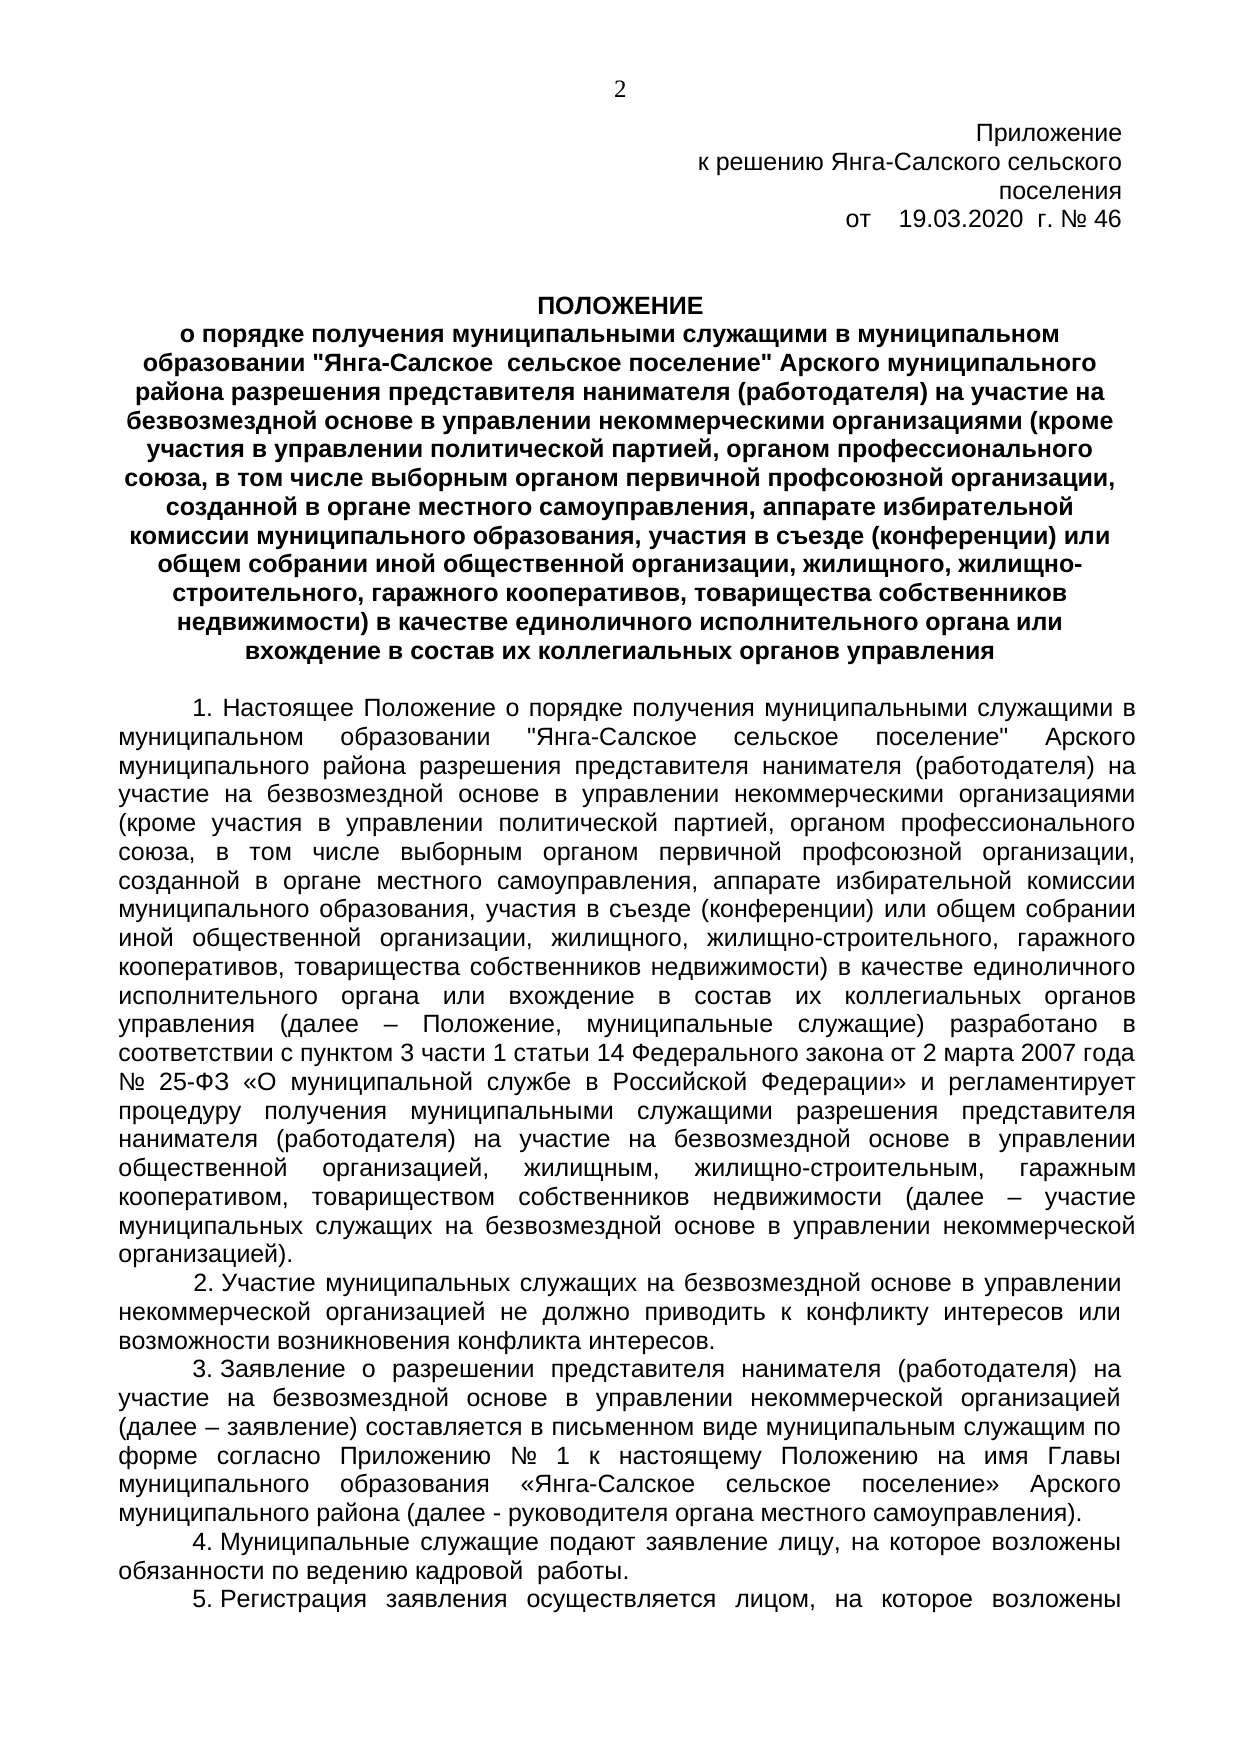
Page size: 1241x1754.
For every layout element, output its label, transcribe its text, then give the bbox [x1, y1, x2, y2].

text 1. Настоящее Положение о порядке получения муниципальными служащими в муниципальном образовании "Янга-Салское сельское поселение" Арского муниципального района разрешения представителя нанимателя (работодателя) на участие на безвозмездной основе в управлении некоммерческими организациями (кроме участия в управлении политической партией, органом профессионального союза, в том числе выборным органом первичной профсоюзной организации, созданной в органе местного самоуправления, аппарате избирательной комиссии муниципального образования, участия в съезде (конференции) или общем собрании иной общественной организации, жилищного, жилищно-строительного, гаражного кооперативов, товарищества собственников недвижимости) в качестве единоличного исполнительного органа или вхождение в состав их коллегиальных органов управления (далее – Положение, муниципальные служащие) разработано в соответствии с пунктом 3 части 1 статьи 14 Федерального закона от 2 марта 2007 года № 25-ФЗ «О муниципальной службе в Российской Федерации» и регламентирует процедуру получения муниципальными служащими разрешения представителя нанимателя (работодателя) на участие на безвозмездной основе в управлении общественной организацией, жилищным, жилищно-строительным, гаражным кооперативом, товариществом собственников недвижимости (далее – участие муниципальных служащих на безвозмездной основе в управлении некоммерческой организацией). [118, 693, 1137, 1268]
text Приложение [118, 118, 1122, 147]
text от 19.03.2020 г. № 46 [118, 204, 1122, 233]
text 4. Муниципальные служащие подают заявление лицу, на которое возложены обязанности по ведению кадровой работы. [118, 1527, 1122, 1584]
text 3. Заявление о разрешении представителя нанимателя (работодателя) на участие на безвозмездной основе в управлении некоммерческой организацией (далее – заявление) составляется в письменном виде муниципальным служащим по форме согласно Приложению № 1 к настоящему Положению на имя Главы муниципального образования «Янга-Салское сельское поселение» Арского муниципального района (далее - руководителя органа местного самоуправления). [118, 1354, 1122, 1527]
text о порядке получения муниципальными служащими в муниципальном образовании "Янга-Салское сельское поселение" Арского муниципального района разрешения представителя нанимателя (работодателя) на участие на безвозмездной основе в управлении некоммерческими организациями (кроме участия в управлении политической партией, органом профессионального союза, в том числе выборным органом первичной профсоюзной организации, созданной в органе местного самоуправления, аппарате избирательной комиссии муниципального образования, участия в съезде (конференции) или общем собрании иной общественной организации, жилищного, жилищно-строительного, гаражного кооперативов, товарищества собственников недвижимости) в качестве единоличного исполнительного органа или вхождение в состав их коллегиальных органов управления [118, 319, 1122, 664]
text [118, 1584, 1122, 1613]
text 2. Участие муниципальных служащих на безвозмездной основе в управлении некоммерческой организацией не должно приводить к конфликту интересов или возможности возникновения конфликта интересов. [118, 1268, 1122, 1354]
text ПОЛОЖЕНИЕ [118, 291, 1122, 319]
text к решению Янга-Салского сельского поселения [118, 147, 1122, 204]
